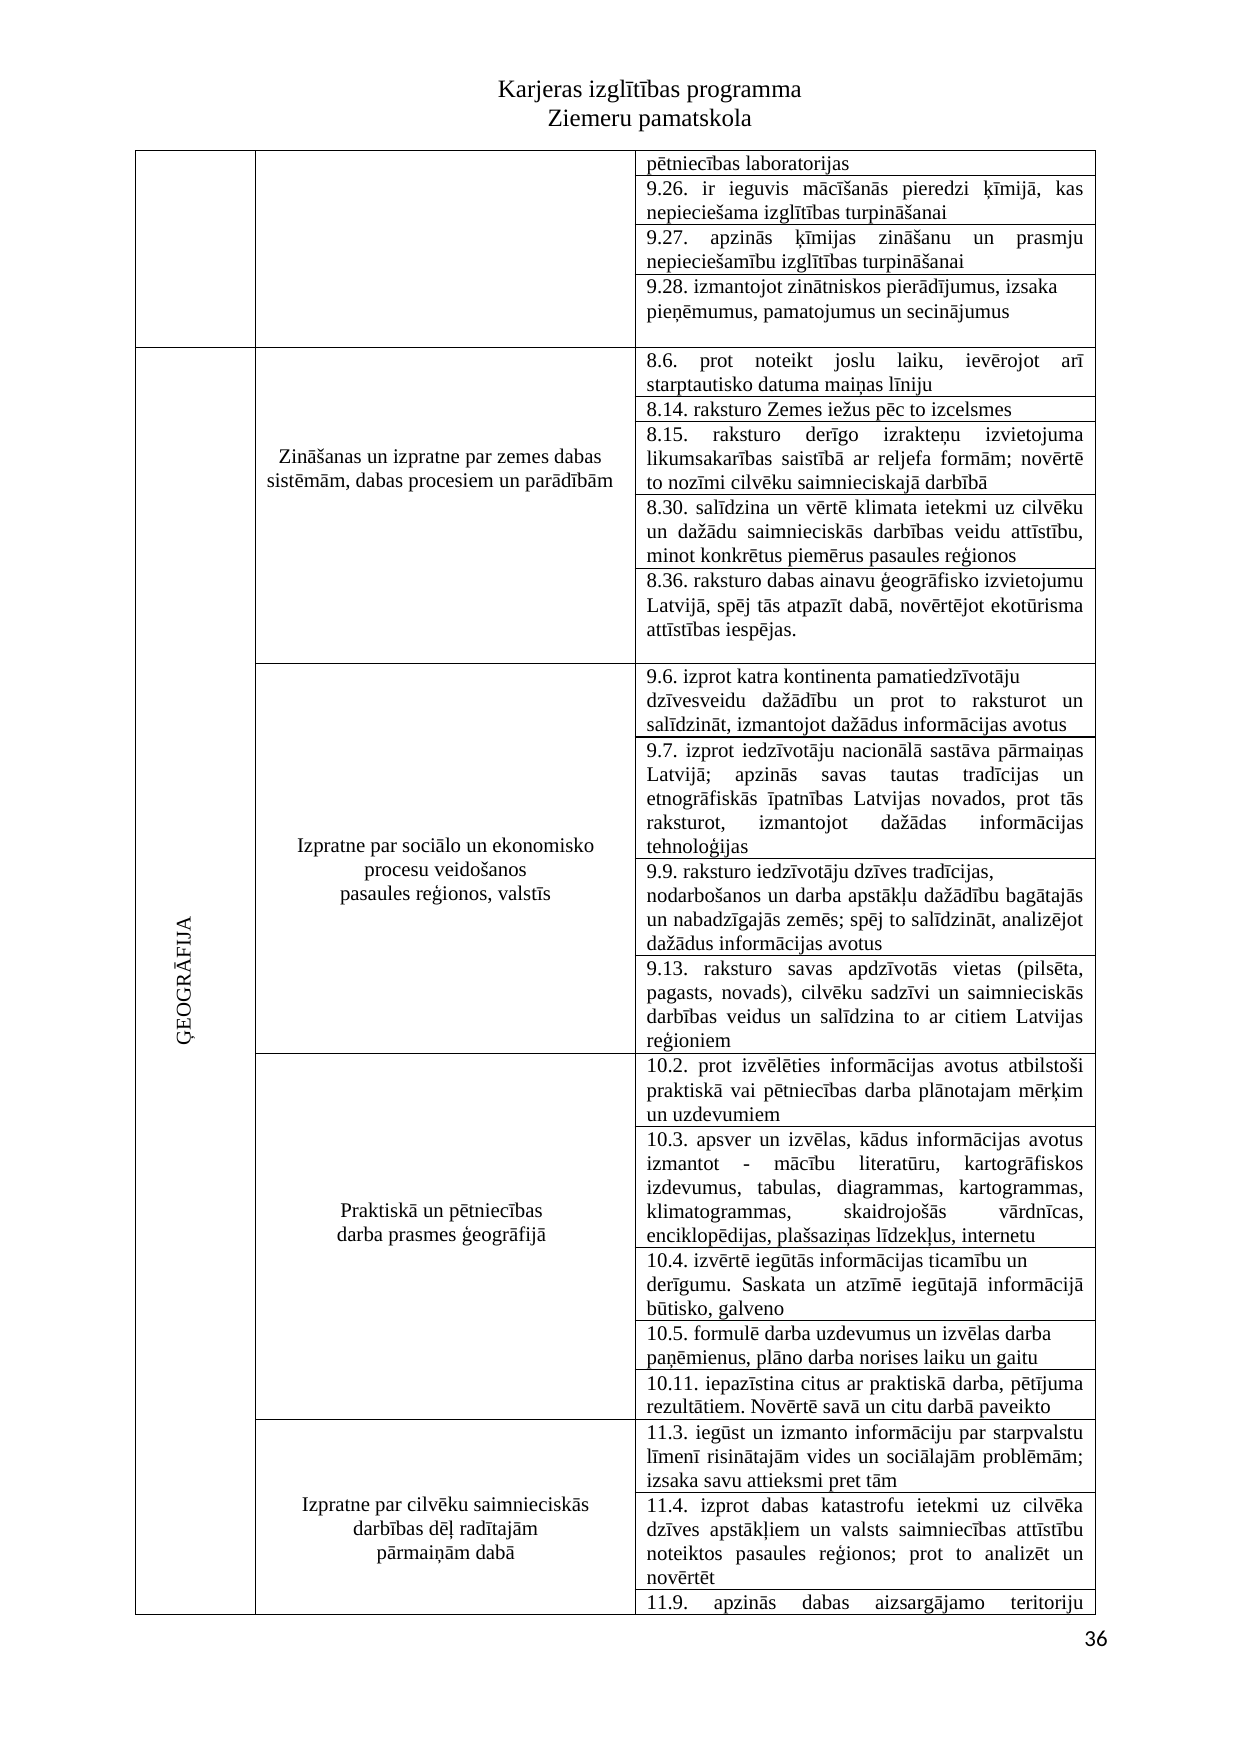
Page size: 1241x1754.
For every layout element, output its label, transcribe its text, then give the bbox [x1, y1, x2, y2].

table_cell Praktiskā un pētniecības darba prasmes ģeogrāfijā [256, 1054, 635, 1418]
table_cell 9.26. ir ieguvis mācīšanās pieredzi ķīmijā, kas nepieciešama izglītības turpināšanai [636, 176, 1095, 224]
table_cell Zināšanas un izpratne par zemes dabas sistēmām, dabas procesiem un parādībām [256, 348, 635, 663]
table_cell 8.30. salīdzina un vērtē klimata ietekmi uz cilvēku un dažādu saimnieciskās darbības veidu attīstību, minot konkrētus piemērus pasaules reģionos [636, 495, 1095, 567]
table_cell 11.4. izprot dabas katastrofu ietekmi uz cilvēka dzīves apstākļiem un valsts saimniecības attīstību noteiktos pasaules reģionos; prot to analizēt un novērtēt [636, 1493, 1095, 1589]
table_cell 9.6. izprot katra kontinenta pamatiedzīvotāju dzīvesveidu dažādību un prot to raksturot un salīdzināt, izmantojot dažādus informācijas avotus [636, 664, 1095, 736]
table_cell 8.15. raksturo derīgo izrakteņu izvietojuma likumsakarības saistībā ar reljefa formām; novērtē to nozīmi cilvēku saimnieciskajā darbībā [636, 422, 1095, 494]
table_cell 9.27. apzinās ķīmijas zināšanu un prasmju nepieciešamību izglītības turpināšanai [636, 225, 1095, 273]
table_cell 10.11. iepazīstina citus ar praktiskā darba, pētījuma rezultātiem. Novērtē savā un citu darbā paveikto [636, 1370, 1095, 1418]
table_cell 10.5. formulē darba uzdevumus un izvēlas darba paņēmienus, plāno darba norises laiku un gaitu [636, 1321, 1095, 1369]
table_cell 8.14. raksturo Zemes iežus pēc to izcelsmes [636, 397, 1095, 421]
table_cell 10.2. prot izvēlēties informācijas avotus atbilstoši praktiskā vai pētniecības darba plānotajam mērķim un uzdevumiem [636, 1054, 1095, 1126]
table_cell ĢEOGRĀFIJA [136, 348, 255, 1614]
table_cell 9.13. raksturo savas apdzīvotās vietas (pilsēta, pagasts, novads), cilvēku sadzīvi un saimnieciskās darbības veidus un salīdzina to ar citiem Latvijas reģioniem [636, 956, 1095, 1052]
table_cell Izpratne par cilvēku saimnieciskās darbības dēļ radītajām pārmaiņām dabā [256, 1420, 635, 1614]
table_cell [636, 151, 1095, 175]
table_cell Izpratne par sociālo un ekonomisko procesu veidošanos pasaules reģionos, valstīs [256, 664, 635, 1052]
table_cell 9.7. izprot iedzīvotāju nacionālā sastāva pārmaiņas Latvijā; apzinās savas tautas tradīcijas un etnogrāfiskās īpatnības Latvijas novados, prot tās raksturot, izmantojot dažādas informācijas tehnoloģijas [636, 738, 1095, 858]
table_cell 8.36. raksturo dabas ainavu ģeogrāfisko izvietojumu Latvijā, spēj tās atpazīt dabā, novērtējot ekotūrisma attīstības iespējas. [636, 569, 1095, 663]
table_cell 11.3. iegūst un izmanto informāciju par starpvalstu līmenī risinātajām vides un sociālajām problēmām; izsaka savu attieksmi pret tām [636, 1420, 1095, 1492]
table_cell 10.4. izvērtē iegūtās informācijas ticamību un derīgumu. Saskata un atzīmē iegūtajā informācijā būtisko, galveno [636, 1248, 1095, 1320]
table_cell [636, 1590, 1095, 1614]
table_cell 9.28. izmantojot zinātniskos pierādījumus, izsaka pieņēmumus, pamatojumus un secinājumus [636, 275, 1095, 347]
table_cell 9.9. raksturo iedzīvotāju dzīves tradīcijas, nodarbošanos un darba apstākļu dažādību bagātajās un nabadzīgajās zemēs; spēj to salīdzināt, analizējot dažādus informācijas avotus [636, 859, 1095, 955]
table_cell 10.3. apsver un izvēlas, kādus informācijas avotus izmantot - mācību literatūru, kartogrāfiskos izdevumus, tabulas, diagrammas, kartogrammas, klimatogrammas, skaidrojošās vārdnīcas, enciklopēdijas, plašsaziņas līdzekļus, internetu [636, 1127, 1095, 1247]
table_cell 8.6. prot noteikt joslu laiku, ievērojot arī starptautisko datuma maiņas līniju [636, 348, 1095, 396]
